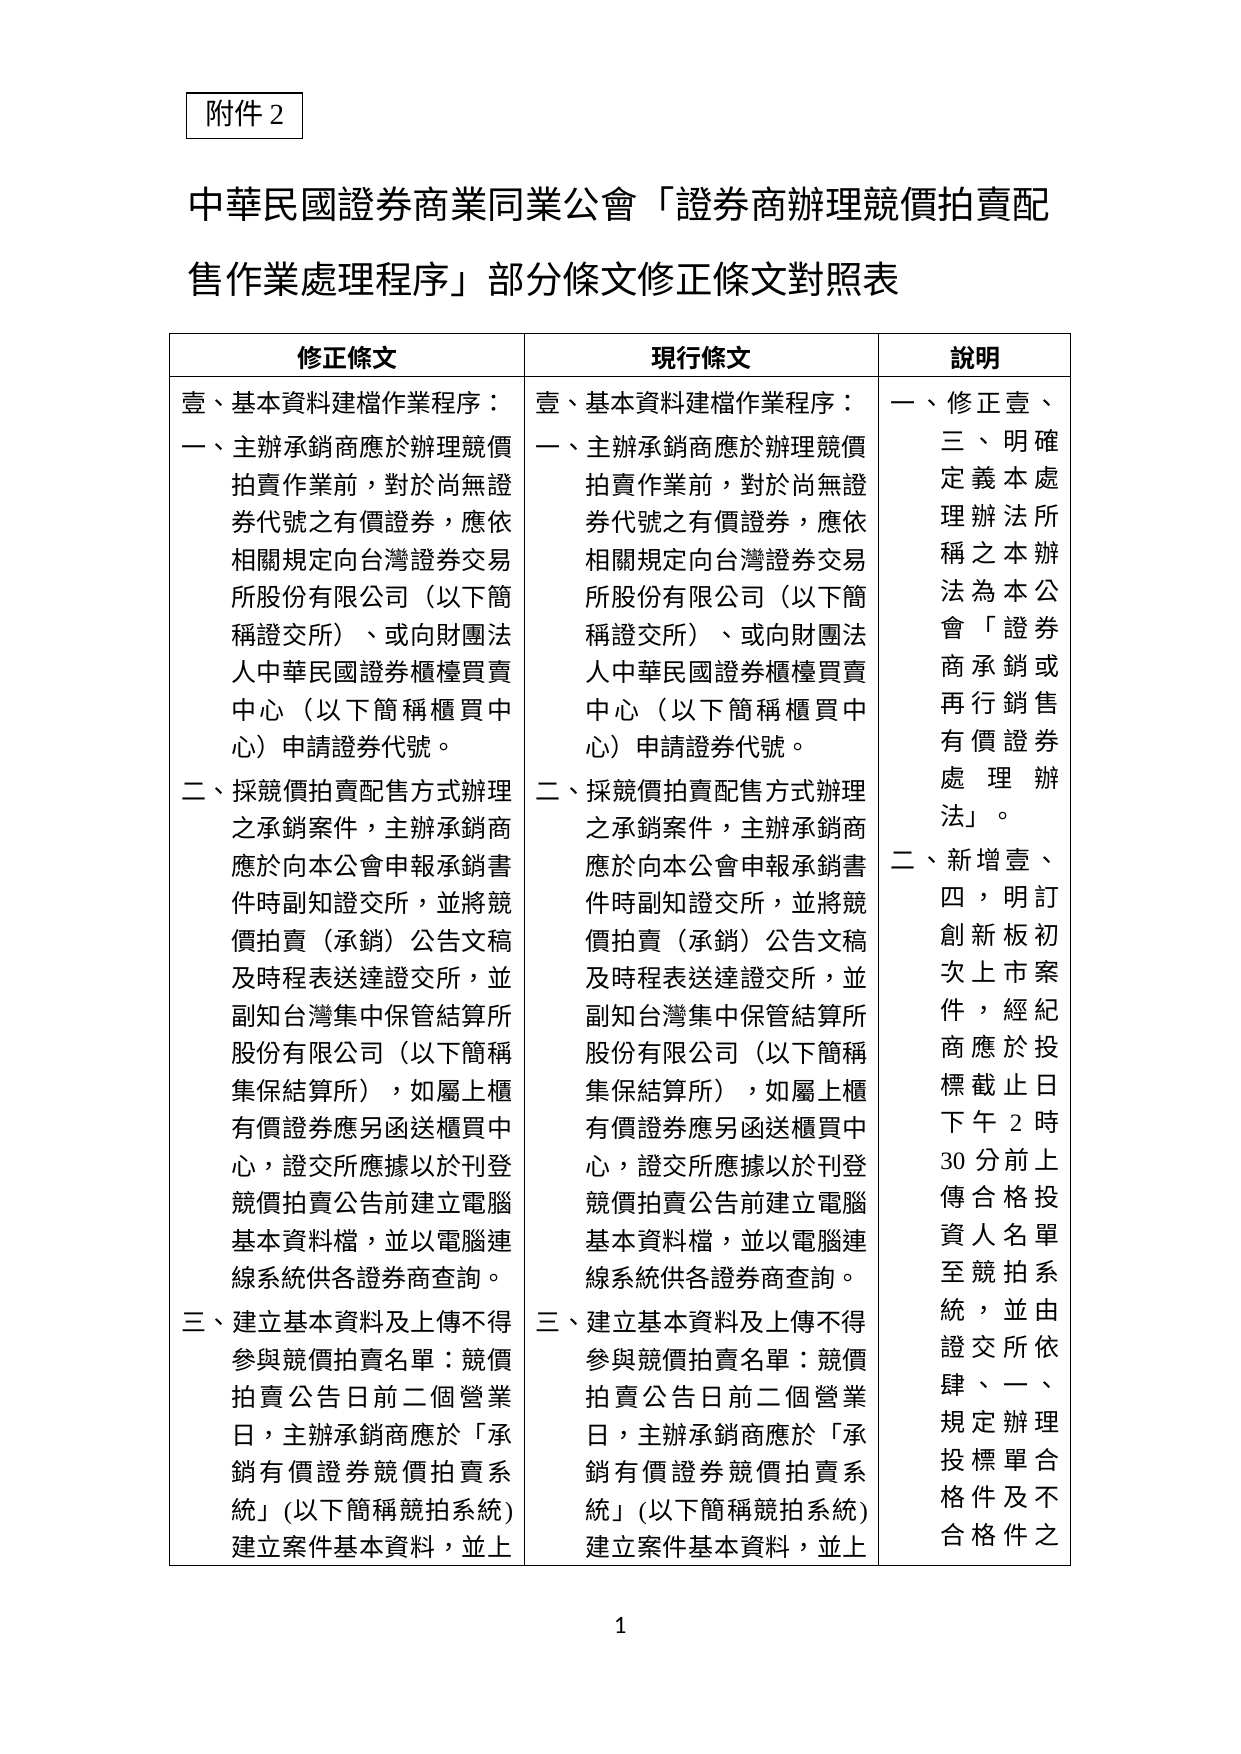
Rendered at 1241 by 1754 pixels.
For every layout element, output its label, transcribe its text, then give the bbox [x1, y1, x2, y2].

table_header 現行條文 [525, 334, 878, 376]
text 中華民國證券商業同業公會「證券商辦理競價拍賣配售作業處理程序」部分條文修正條文對照表 [187, 164, 1053, 314]
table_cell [879, 377, 1070, 1564]
table_header 修正條文 [170, 334, 524, 376]
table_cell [525, 377, 878, 1564]
table_header 說明 [879, 334, 1070, 376]
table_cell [170, 377, 524, 1564]
